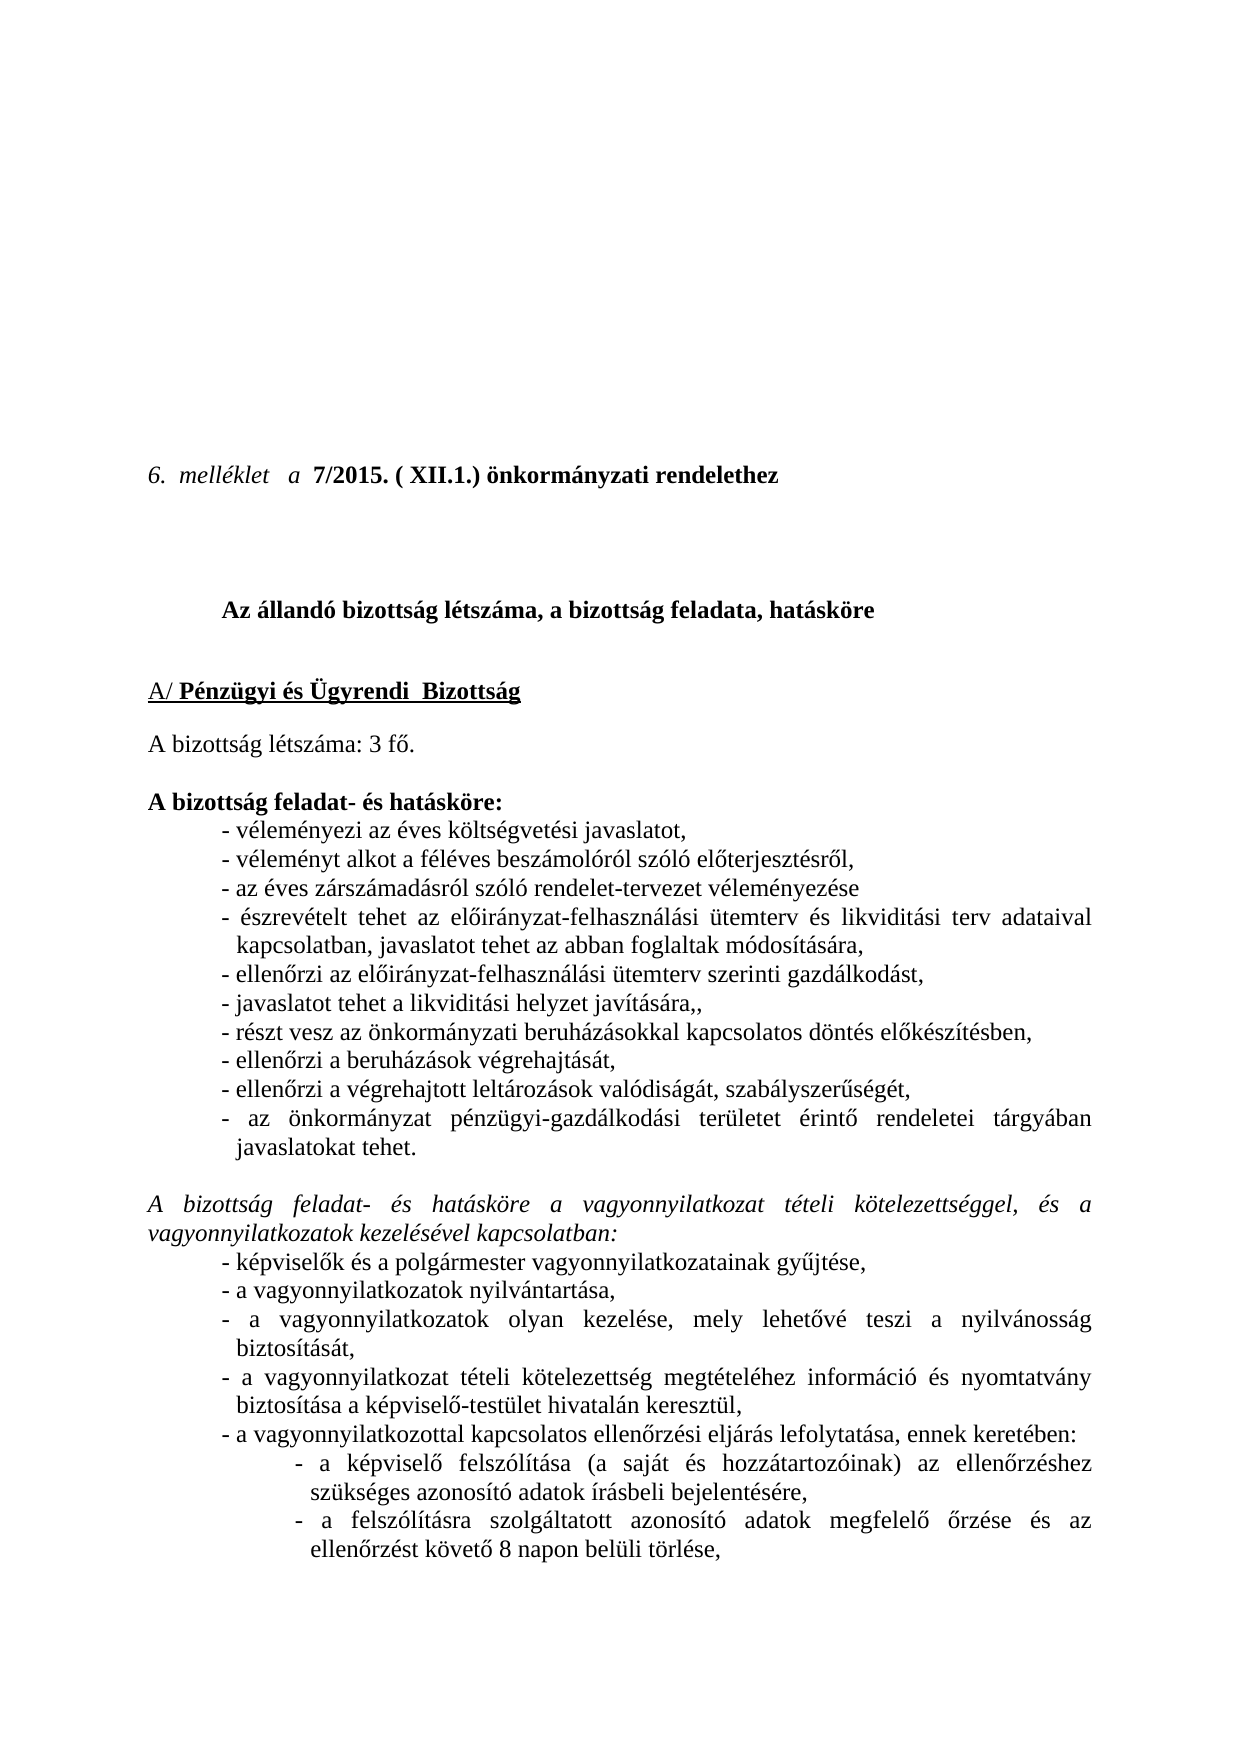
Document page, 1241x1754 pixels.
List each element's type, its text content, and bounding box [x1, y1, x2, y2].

text - ellenőrzi az előirányzat-felhasználási ütemterv szerinti gazdálkodást, [221, 959, 1093, 988]
text - javaslatot tehet a likviditási helyzet javítására,, [221, 988, 1093, 1017]
text - a vagyonnyilatkozatok nyilvántartása, [148, 1275, 1093, 1304]
text A bizottság feladat- és hatásköre: [148, 787, 1093, 815]
text A bizottság feladat- és hatásköre a vagyonnyilatkozat tételi kötelezettséggel, és a vagyonnyilatkozatok kezelésével kapcsolatban: [148, 1189, 1093, 1247]
text - véleményezi az éves költségvetési javaslatot, [148, 815, 1093, 844]
text - képviselők és a polgármester vagyonnyilatkozatainak gyűjtése, [148, 1247, 1093, 1275]
text - az éves zárszámadásról szóló rendelet-tervezet véleményezése [221, 873, 1093, 902]
text - a vagyonnyilatkozatok olyan kezelése, mely lehetővé teszi a nyilvánosság biztosítását, [221, 1304, 1093, 1362]
text - a felszólításra szolgáltatott azonosító adatok megfelelő őrzése és az ellenőrzést követő 8 napon belüli törlése, [294, 1505, 1093, 1563]
text - ellenőrzi a végrehajtott leltározások valódiságát, szabályszerűségét, [221, 1074, 1093, 1103]
text - a képviselő felszólítása (a saját és hozzátartozóinak) az ellenőrzéshez szükséges azonosító adatok írásbeli bejelentésére, [294, 1448, 1093, 1505]
text - részt vesz az önkormányzati beruházásokkal kapcsolatos döntés előkészítésben, [221, 1017, 1093, 1045]
subtitle A/ Pénzügyi és Ügyrendi Bizottság [148, 676, 1093, 705]
text Az állandó bizottság létszáma, a bizottság feladata, hatásköre [221, 595, 1093, 623]
text - a vagyonnyilatkozat tételi kötelezettség megtételéhez információ és nyomtatvány biztosítása a képviselő-testület hivatalán keresztül, [221, 1362, 1093, 1419]
text A bizottság létszáma: 3 fő. [148, 729, 1093, 758]
text - a vagyonnyilatkozottal kapcsolatos ellenőrzési eljárás lefolytatása, ennek keretében: [221, 1419, 1093, 1448]
text - észrevételt tehet az előirányzat-felhasználási ütemterv és likviditási terv adataival kapcsolatban, javaslatot tehet az abban foglaltak módosítására, [221, 902, 1093, 959]
text - ellenőrzi a beruházások végrehajtását, [221, 1045, 1093, 1074]
text - az önkormányzat pénzügyi-gazdálkodási területet érintő rendeletei tárgyában javaslatokat tehet. [221, 1103, 1093, 1160]
text - véleményt alkot a féléves beszámolóról szóló előterjesztésről, [221, 844, 1093, 873]
text 6. melléklet a 7/2015. ( XII.1.) önkormányzati rendelethez [148, 460, 1093, 489]
